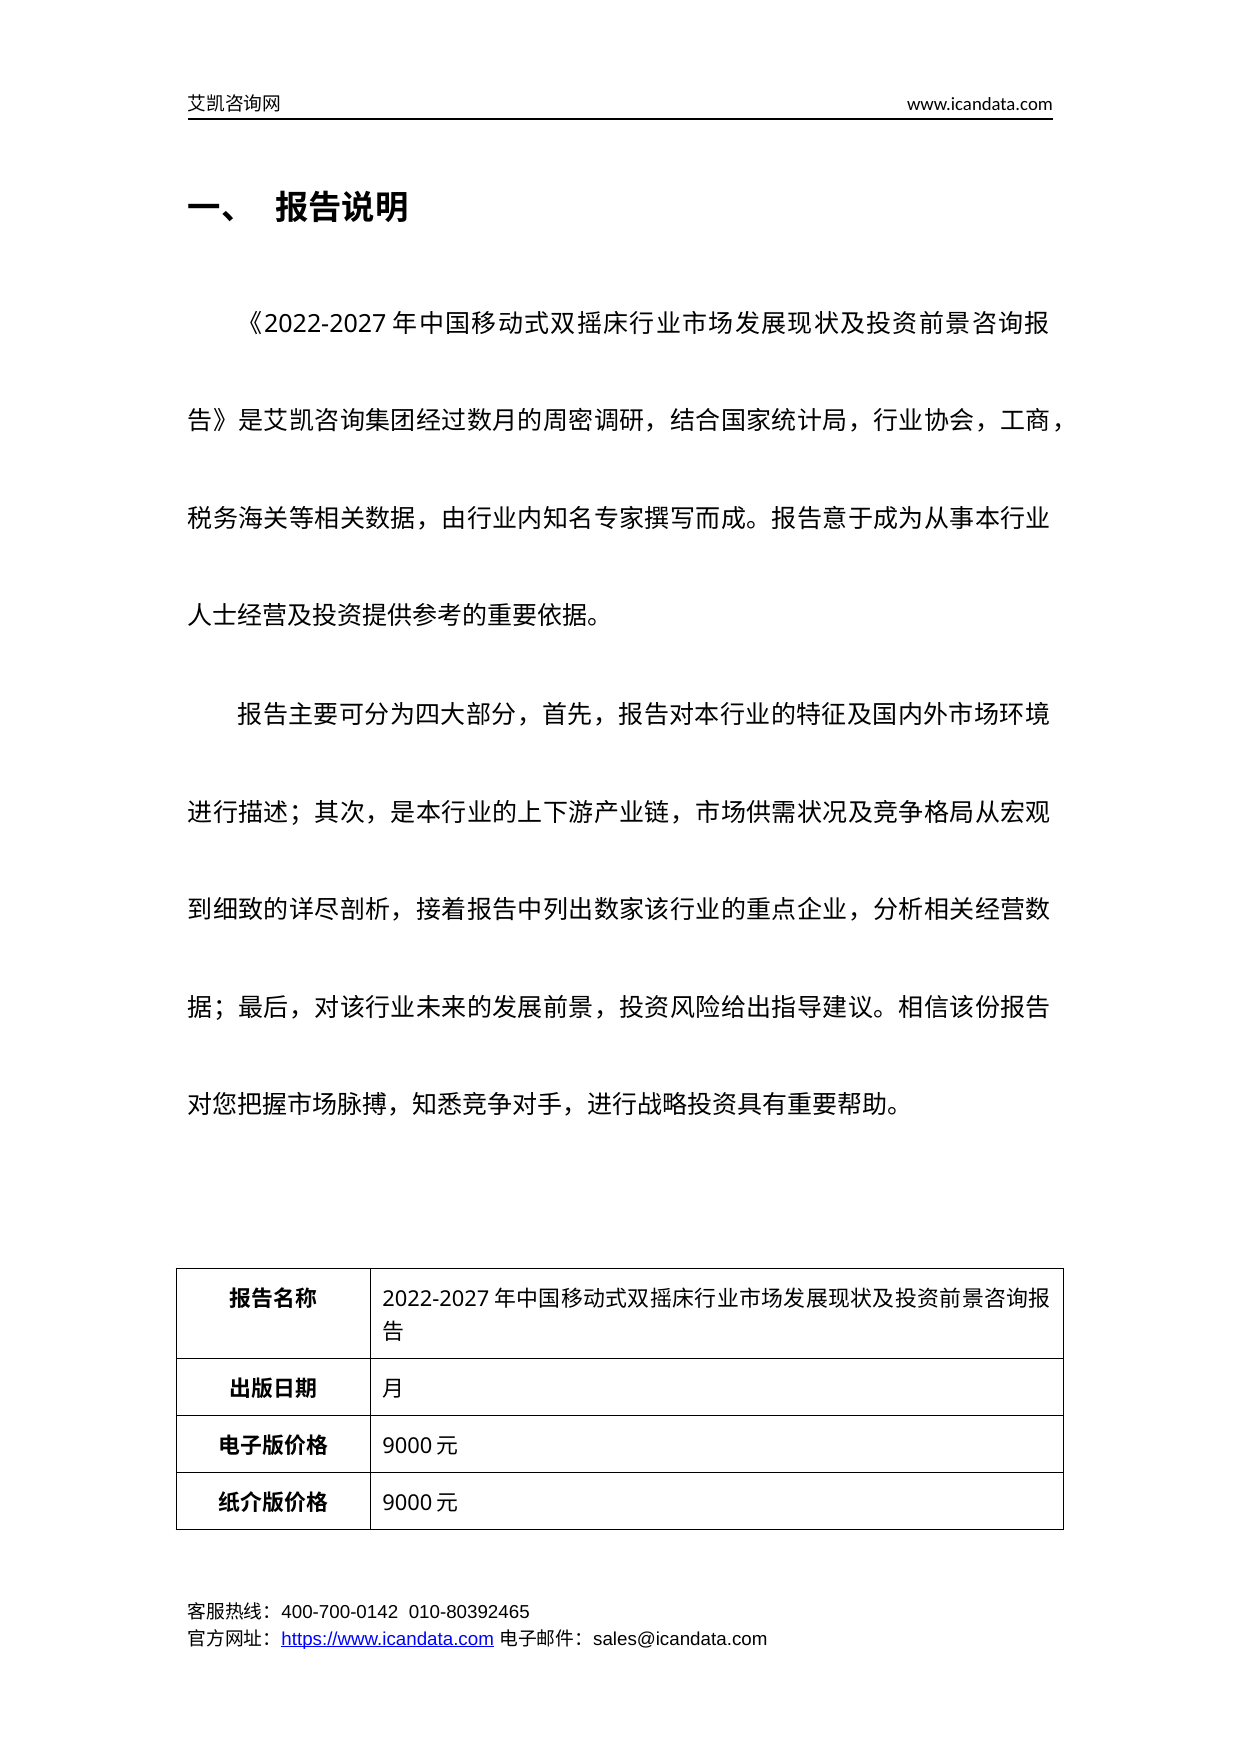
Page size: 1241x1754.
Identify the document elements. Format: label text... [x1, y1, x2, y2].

table_cell 电子版价格 [177, 1416, 370, 1472]
text 报告主要可分为四大部分，首先，报告对本行业的特征及国内外市场环境进行描述；其次，是本行业的上下游产业链，市场供需状况及竞争格局从宏观到细致的详尽剖析，接着报告中列出数家该行业的重点企业，分析相关经营数据；最后，对该行业未来的发展前景，投资风险给出指导建议。相信该份报告对您把握市场脉搏，知悉竞争对手，进行战略投资具有重要帮助。 [187, 681, 1053, 1136]
subtitle 报告说明 [187, 172, 1053, 237]
table_cell 月 [371, 1359, 1063, 1415]
table_cell 纸介版价格 [177, 1473, 370, 1529]
table_header 2022-2027年中国移动式双摇床行业市场发展现状及投资前景咨询报告 [371, 1269, 1063, 1358]
table_cell 出版日期 [177, 1359, 370, 1415]
table_cell 9000元 [371, 1416, 1063, 1472]
table_cell 9000元 [371, 1473, 1063, 1529]
table_header 报告名称 [177, 1269, 370, 1358]
text 《2022-2027年中国移动式双摇床行业市场发展现状及投资前景咨询报告》是艾凯咨询集团经过数月的周密调研，结合国家统计局，行业协会，工商，税务海关等相关数据，由行业内知名专家撰写而成。报告意于成为从事本行业人士经营及投资提供参考的重要依据。 [187, 289, 1053, 646]
